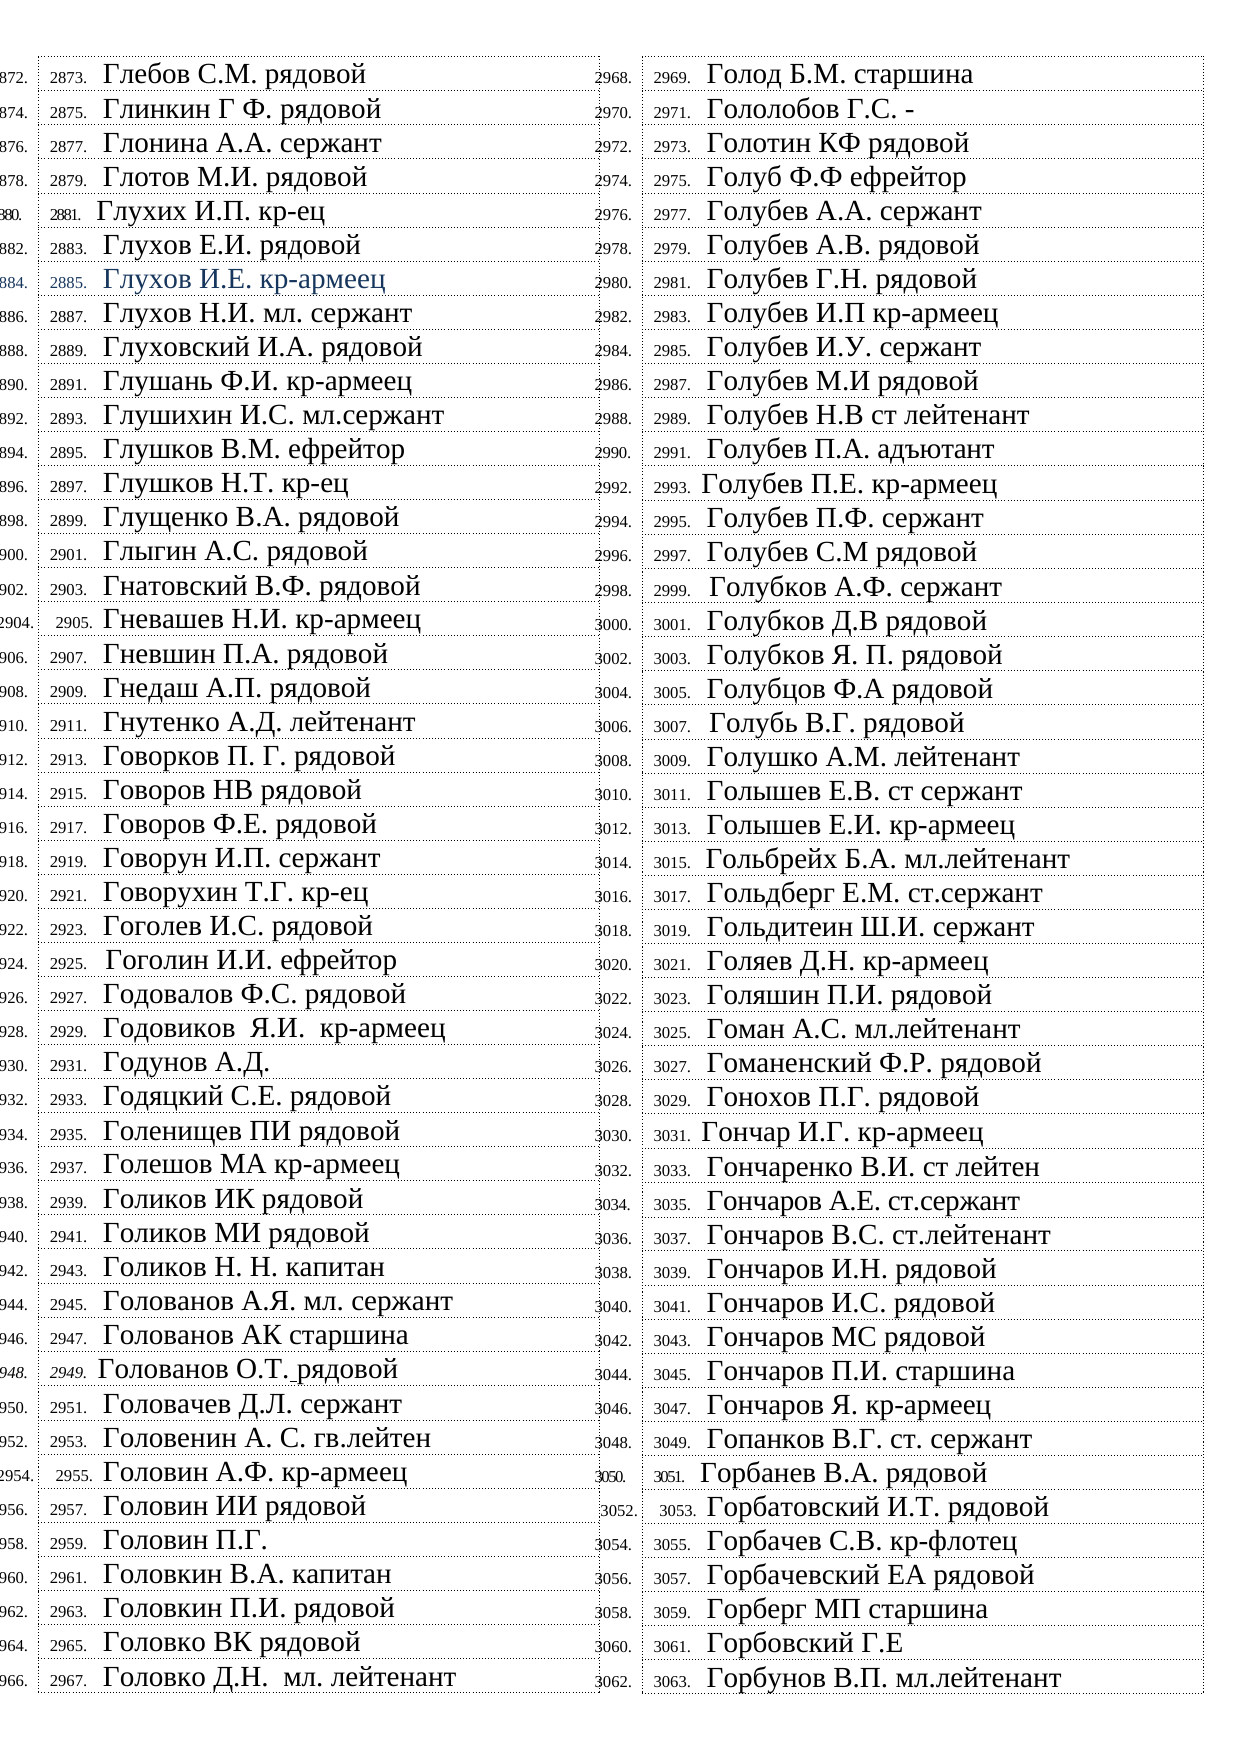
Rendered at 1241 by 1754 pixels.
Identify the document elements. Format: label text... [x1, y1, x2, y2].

table_cell Головин П.Г. [38, 1522, 599, 1556]
table_cell Гончаров В.С. ст.лейтенант [642, 1216, 1203, 1250]
table_cell Головко ВК рядовой [38, 1624, 599, 1658]
table_cell Глушихин И.С. мл.сержант [38, 397, 599, 431]
table_cell Горбачев С.В. кр-флотец [642, 1523, 1203, 1557]
table_cell Горберг МП старшина [642, 1591, 1203, 1625]
table_cell Горбачевский ЕА рядовой [642, 1557, 1203, 1591]
table_cell Голиков ИК рядовой [38, 1180, 599, 1214]
table_cell Глинкин Г Ф. рядовой [38, 90, 599, 124]
table_cell Гоман А.С. мл.лейтенант [642, 1011, 1203, 1045]
table_cell Голубев И.П кр-армеец [642, 295, 1203, 329]
table_cell Голубев П.А. адъютант [642, 431, 1203, 465]
table_cell Гольдитеин Ш.И. сержант [642, 909, 1203, 943]
table_cell Голубков Д.В рядовой [642, 602, 1203, 636]
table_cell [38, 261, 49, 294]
table_cell Говоров НВ рядовой [38, 771, 599, 806]
table_cell Голубев Н.В ст лейтенант [642, 397, 1203, 431]
table_cell Голотин КФ рядовой [642, 124, 1203, 158]
table_cell Голешов МА кр-армеец [38, 1146, 599, 1180]
table_cell Голиков Н. Н. капитан [38, 1248, 599, 1282]
table_cell Гнутенко А.Д. лейтенант [38, 703, 599, 737]
table_cell Гончаров МС рядовой [642, 1319, 1203, 1353]
table_cell Головенин А. С. гв.лейтен [38, 1420, 599, 1454]
table_cell Гоголев И.С. рядовой [38, 908, 599, 942]
table_cell Глухов Е.И. рядовой [38, 226, 599, 261]
table_cell Гоманенский Ф.Р. рядовой [642, 1045, 1203, 1079]
table_cell Глыгин А.С. рядовой [38, 533, 599, 567]
table_cell Голубцов Ф.А рядовой [642, 670, 1203, 704]
table_cell Голод Б.М. старшина [642, 56, 1203, 90]
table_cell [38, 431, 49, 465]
table_cell Гнедаш А.П. рядовой [38, 669, 599, 703]
table_cell Голованов АК старшина [38, 1316, 599, 1351]
table_cell Головко Д.Н. мл. лейтенант [38, 1658, 599, 1692]
table_cell Гневшин П.А. рядовой [38, 635, 599, 669]
table_cell Головачев Д.Л. сержант [38, 1385, 599, 1420]
table_cell Головин А.Ф. кр-армеец [38, 1454, 599, 1488]
table_cell Голенищев ПИ рядовой [38, 1112, 599, 1146]
table_cell Гневашев Н.И. кр-армеец [38, 601, 599, 635]
table_cell Голубев М.И рядовой [642, 363, 1203, 397]
table_cell Голубков А.Ф. сержант [642, 568, 1203, 602]
table_cell Голубев П.Е. кр-армеец [642, 465, 1203, 499]
table_cell Голяев Д.Н. кр-армеец [642, 943, 1203, 977]
table_cell Годовалов Ф.С. рядовой [38, 976, 599, 1010]
table_cell Голубев С.М рядовой [642, 534, 1203, 568]
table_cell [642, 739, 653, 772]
table_cell Гончаров П.И. старшина [642, 1353, 1203, 1387]
table_cell Гоголин И.И. ефрейтор [38, 942, 599, 976]
table_cell Голуб Ф.Ф ефрейтор [642, 158, 1203, 192]
table_cell Горбовский Г.Е [642, 1625, 1203, 1659]
table_cell Голубев А.В. рядовой [642, 226, 1203, 261]
table_cell Глущенко В.А. рядовой [38, 499, 599, 533]
table_cell Говорков П. Г. рядовой [38, 738, 599, 771]
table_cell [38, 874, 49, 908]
table_cell Голяшин П.И. рядовой [642, 977, 1203, 1011]
table_cell Годунов А.Д. [38, 1044, 599, 1078]
table_cell Голубков Я. П. рядовой [642, 636, 1203, 670]
table_cell Гололобов Г.С. - [642, 90, 1203, 124]
table_cell Головкин В.А. капитан [38, 1556, 599, 1590]
table_cell Гнатовский В.Ф. рядовой [38, 567, 599, 601]
table_cell Гольдберг Е.М. ст.сержант [642, 875, 1203, 909]
table_cell Гончаров И.Н. рядовой [642, 1250, 1203, 1284]
table_cell Голиков МИ рядовой [38, 1214, 599, 1248]
table_cell Гончаренко В.И. ст лейтен [642, 1148, 1203, 1182]
table_cell Гончар И.Г. кр-армеец [642, 1113, 1203, 1148]
table_cell Голованов А.Я. мл. сержант [38, 1283, 599, 1316]
table_cell Головин ИИ рядовой [38, 1488, 599, 1522]
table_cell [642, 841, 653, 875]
table_cell Голышев Е.В. ст сержант [642, 773, 1203, 807]
table_cell Голубев П.Ф. сержант [642, 500, 1203, 534]
table_cell Горбунов В.П. мл.лейтенант [642, 1659, 1203, 1693]
table_cell Глуховский И.А. рядовой [38, 329, 599, 363]
table_cell Глухов Н.И. мл. сержант [38, 295, 599, 329]
table_cell Гонохов П.Г. рядовой [642, 1079, 1203, 1113]
table_cell Гончаров А.Е. ст.сержант [642, 1182, 1203, 1216]
table_cell Годовиков Я.И. кр-армеец [38, 1010, 599, 1044]
table_cell Говорун И.П. сержант [38, 840, 599, 874]
table_cell Глебов С.М. рядовой [38, 56, 599, 90]
table_cell Гончаров И.С. рядовой [642, 1285, 1203, 1318]
table_cell Глотов М.И. рядовой [38, 158, 599, 192]
table_cell Голубев А.А. сержант [642, 193, 1203, 226]
table_cell Голубь В.Г. рядовой [642, 704, 1203, 738]
table_cell Глонина А.А. сержант [38, 124, 599, 158]
table_cell Голубев И.У. сержант [642, 329, 1203, 363]
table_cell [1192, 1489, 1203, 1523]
table_cell Гопанков В.Г. ст. сержант [642, 1421, 1203, 1455]
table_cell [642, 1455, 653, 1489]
table_cell Голубев Г.Н. рядовой [642, 261, 1203, 294]
table_cell Голованов О.Т. рядовой [38, 1351, 599, 1385]
table_cell Говоров Ф.Е. рядовой [38, 806, 599, 839]
table_cell Голышев Е.И. кр-армеец [642, 807, 1203, 841]
table_cell Глушань Ф.И. кр-армеец [38, 363, 599, 397]
table_cell Гончаров Я. кр-армеец [642, 1387, 1203, 1421]
table_cell Годяцкий С.Е. рядовой [38, 1078, 599, 1112]
table_cell Головкин П.И. рядовой [38, 1590, 599, 1624]
